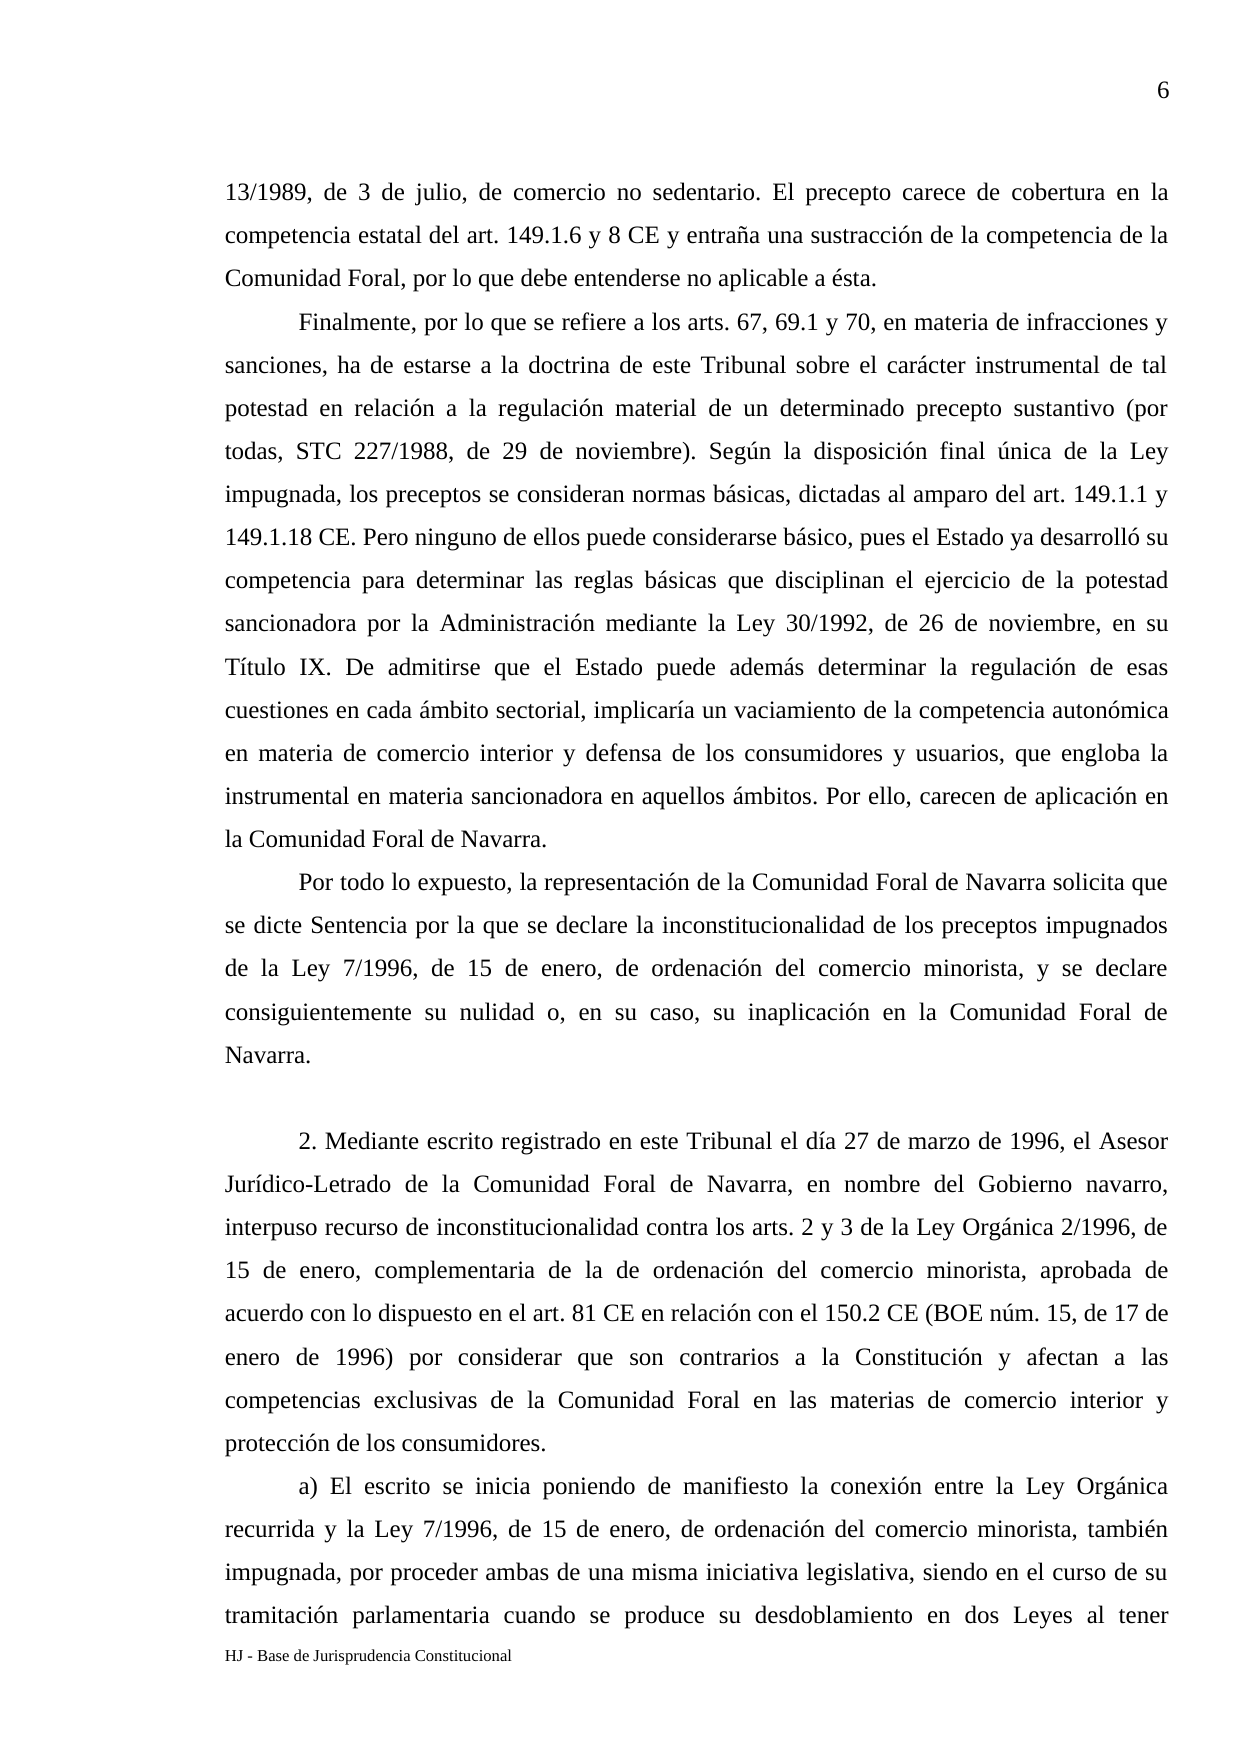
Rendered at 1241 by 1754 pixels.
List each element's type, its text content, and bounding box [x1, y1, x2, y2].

text 2. Mediante escrito registrado en este Tribunal el día 27 de marzo de 1996, el Asesor Jurídico-Letrado de la Comunidad Foral de Navarra, en nombre del Gobierno navarro, interpuso recurso de inconstitucionalidad contra los arts. 2 y 3 de la Ley Orgánica 2/1996, de 15 de enero, complementaria de la de ordenación del comercio minorista, aprobada de acuerdo con lo dispuesto en el art. 81 CE en relación con el 150.2 CE (BOE núm. 15, de 17 de enero de 1996) por considerar que son contrarios a la Constitución y afectan a las competencias exclusivas de la Comunidad Foral en las materias de comercio interior y protección de los consumidores. [224, 1126, 1169, 1457]
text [224, 177, 1169, 292]
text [224, 1471, 1169, 1629]
text Finalmente, por lo que se refiere a los arts. 67, 69.1 y 70, en materia de infracciones y sanciones, ha de estarse a la doctrina de este Tribunal sobre el carácter instrumental de tal potestad en relación a la regulación material de un determinado precepto sustantivo (por todas, STC 227/1988, de 29 de noviembre). Según la disposición final única de la Ley impugnada, los preceptos se consideran normas básicas, dictadas al amparo del art. 149.1.1 y 149.1.18 CE. Pero ninguno de ellos puede considerarse básico, pues el Estado ya desarrolló su competencia para determinar las reglas básicas que disciplinan el ejercicio de la potestad sancionadora por la Administración mediante la Ley 30/1992, de 26 de noviembre, en su Título IX. De admitirse que el Estado puede además determinar la regulación de esas cuestiones en cada ámbito sectorial, implicaría un vaciamiento de la competencia autonómica en materia de comercio interior y defensa de los consumidores y usuarios, que engloba la instrumental en materia sancionadora en aquellos ámbitos. Por ello, carecen de aplicación en la Comunidad Foral de Navarra. [224, 307, 1169, 853]
text Por todo lo expuesto, la representación de la Comunidad Foral de Navarra solicita que se dicte Sentencia por la que se declare la inconstitucionalidad de los preceptos impugnados de la Ley 7/1996, de 15 de enero, de ordenación del comercio minorista, y se declare consiguientemente su nulidad o, en su caso, su inaplicación en la Comunidad Foral de Navarra. [224, 867, 1169, 1068]
